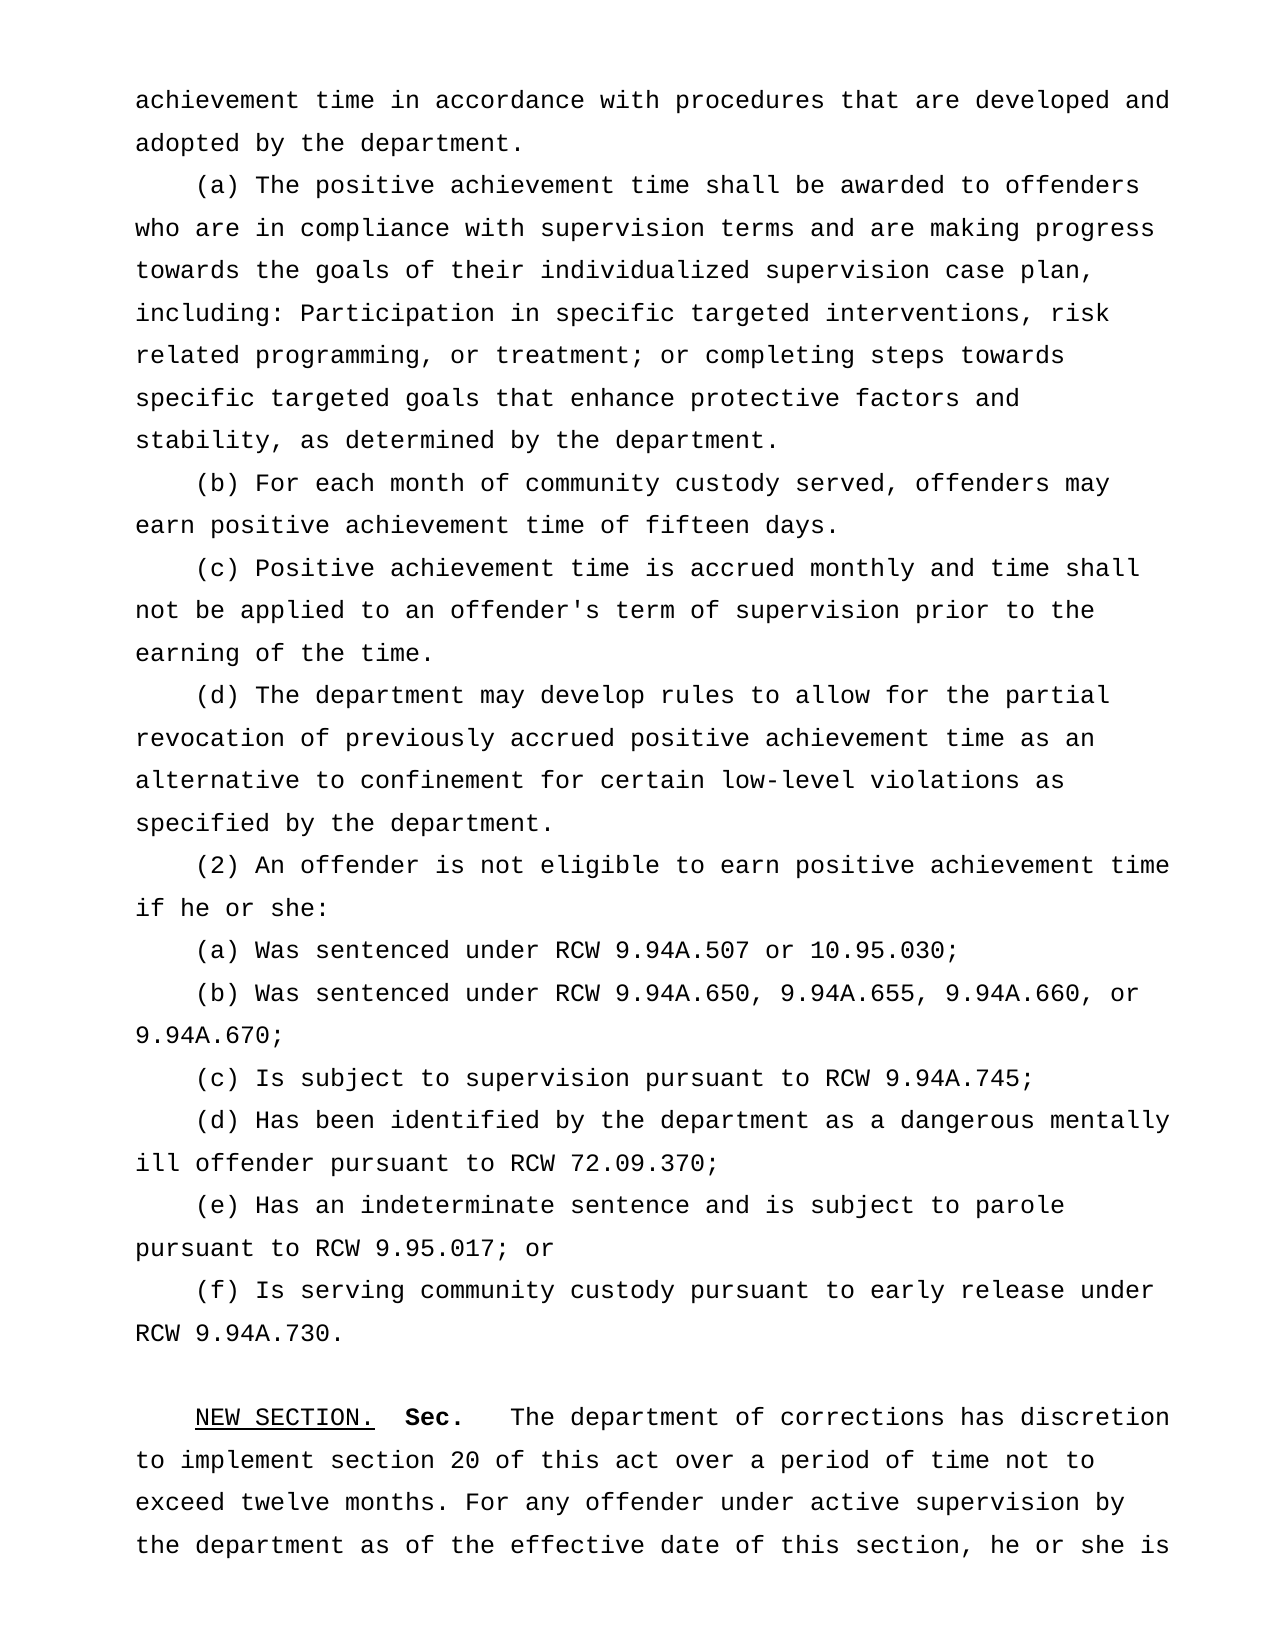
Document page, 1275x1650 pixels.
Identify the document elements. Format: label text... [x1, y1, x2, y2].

text (a) The positive achievement time shall be awarded to offenders who are in compliance with supervision terms and are making progress towards the goals of their individualized supervision case plan, including: Participation in specific targeted interventions, risk related programming, or treatment; or completing steps towards specific targeted goals that enhance protective factors and stability, as determined by the department. [135, 160, 1170, 457]
text (a) Was sentenced under RCW 9.94A.507 or 10.95.030; [135, 925, 1170, 967]
text (d) The department may develop rules to allow for the partial revocation of previously accrued positive achievement time as an alternative to confinement for certain low-level violations as specified by the department. [135, 670, 1170, 840]
text (c) Positive achievement time is accrued monthly and time shall not be applied to an offender's term of supervision prior to the earning of the time. [135, 542, 1170, 670]
text (e) Has an indeterminate sentence and is subject to parole pursuant to RCW 9.95.017; or [135, 1180, 1170, 1265]
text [135, 75, 1170, 160]
text (d) Has been identified by the department as a dangerous mentally ill offender pursuant to RCW 72.09.370; [135, 1095, 1170, 1180]
text (c) Is subject to supervision pursuant to RCW 9.94A.745; [135, 1052, 1170, 1095]
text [135, 1392, 1170, 1562]
text (b) For each month of community custody served, offenders may earn positive achievement time of fifteen days. [135, 457, 1170, 542]
text (b) Was sentenced under RCW 9.94A.650, 9.94A.655, 9.94A.660, or 9.94A.670; [135, 967, 1170, 1052]
text (2) An offender is not eligible to earn positive achievement time if he or she: [135, 840, 1170, 925]
text (f) Is serving community custody pursuant to early release under RCW 9.94A.730. [135, 1265, 1170, 1350]
